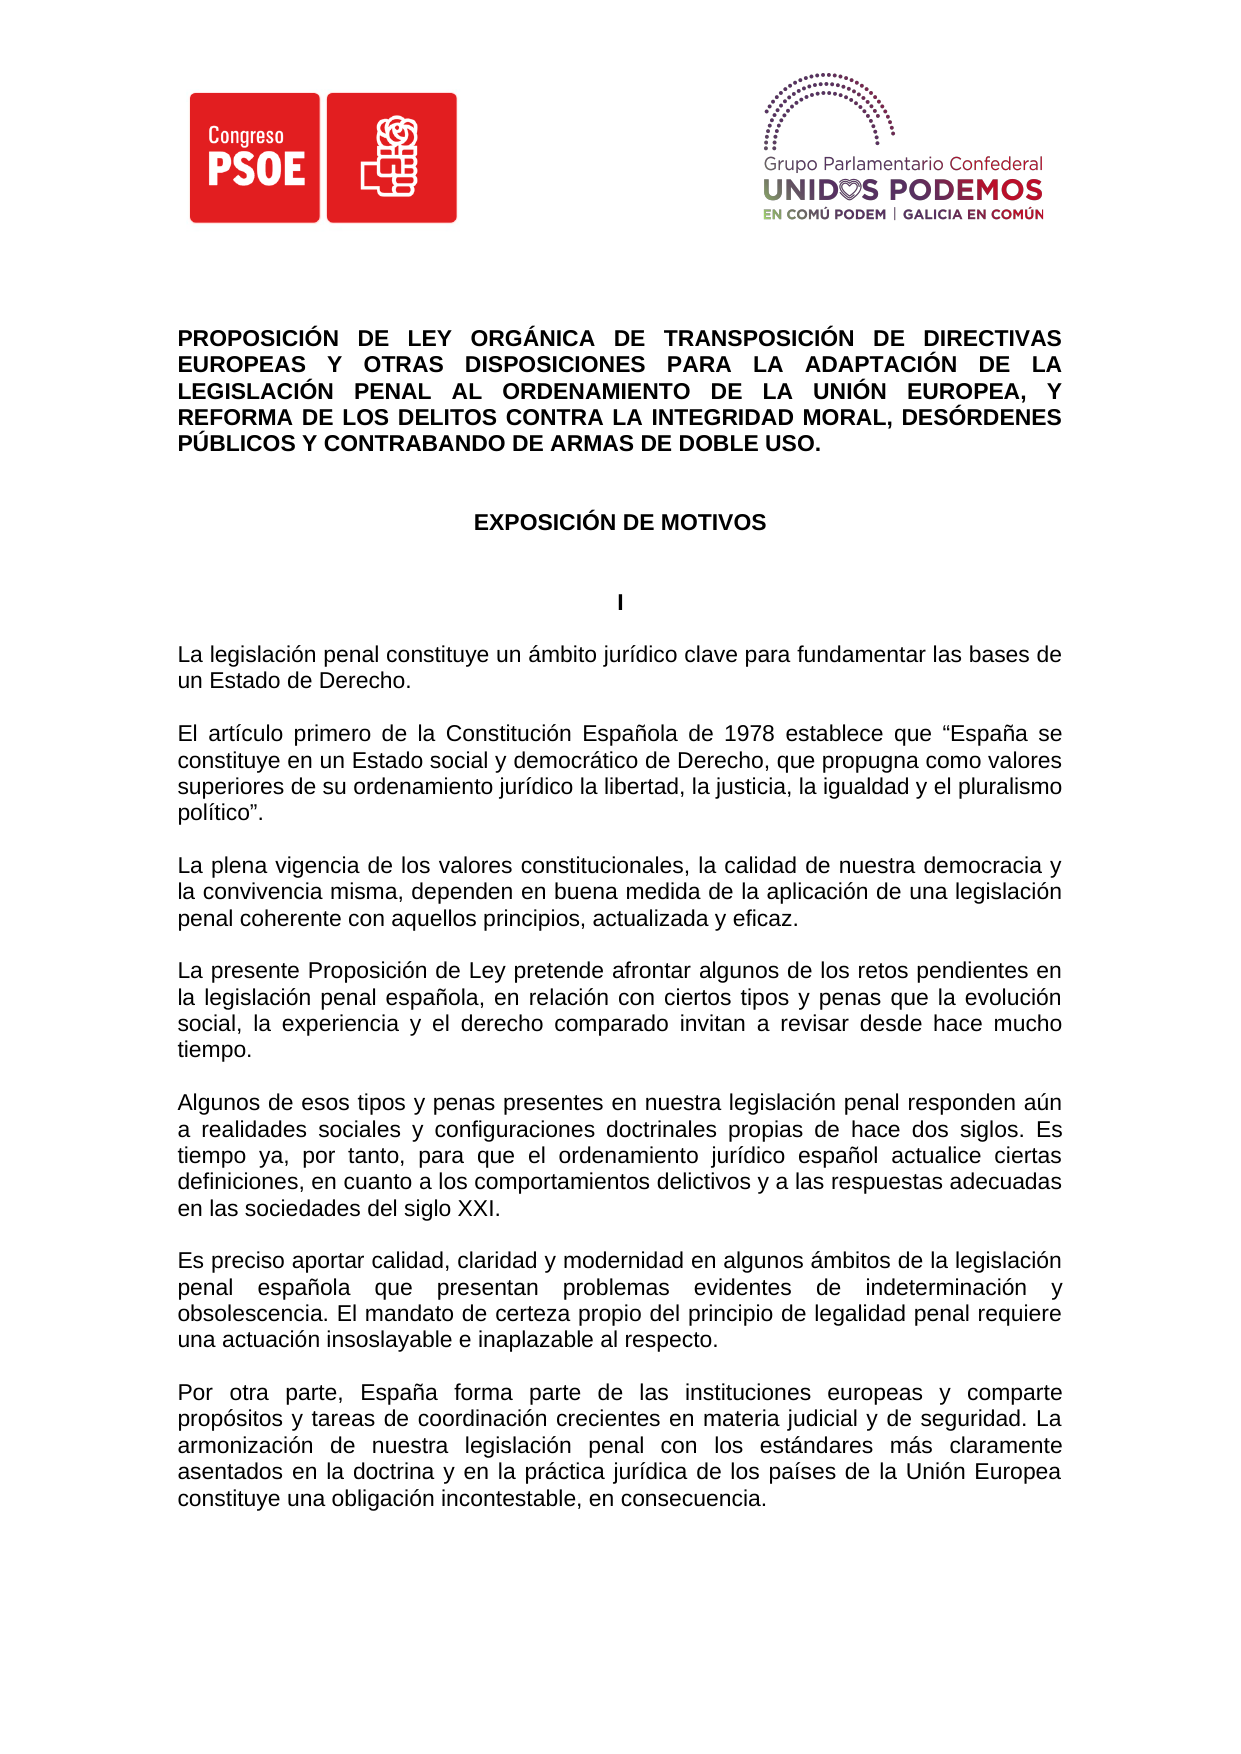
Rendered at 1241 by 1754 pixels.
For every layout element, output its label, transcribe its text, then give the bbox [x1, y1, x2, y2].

text La plena vigencia de los valores constitucionales, la calidad de nuestra democracia y la convivencia misma, dependen en buena medida de la aplicación de una legislación penal coherente con aquellos principios, actualizada y eficaz. [177, 852, 1063, 931]
text EXPOSICIÓN DE MOTIVOS [177, 509, 1063, 536]
text PROPOSICIÓN DE LEY ORGÁNICA DE TRANSPOSICIÓN DE DIRECTIVAS EUROPEAS Y OTRAS DISPOSICIONES PARA LA ADAPTACIÓN DE LA LEGISLACIÓN PENAL AL ORDENAMIENTO DE LA UNIÓN EUROPEA, Y REFORMA DE LOS DELITOS CONTRA LA INTEGRIDAD MORAL, DESÓRDENES PÚBLICOS Y CONTRABANDO DE ARMAS DE DOBLE USO. [177, 325, 1063, 457]
text Es preciso aportar calidad, claridad y modernidad en algunos ámbitos de la legislación penal española que presentan problemas evidentes de indeterminación y obsolescencia. El mandato de certeza propio del principio de legalidad penal requiere una actuación insoslayable e inaplazable al respecto. [177, 1247, 1063, 1353]
text La presente Proposición de Ley pretende afrontar algunos de los retos pendientes en la legislación penal española, en relación con ciertos tipos y penas que la evolución social, la experiencia y el derecho comparado invitan a revisar desde hace mucho tiempo. [177, 957, 1063, 1063]
picture [177, 82, 468, 232]
text El artículo primero de la Constitución Española de 1978 establece que “España se constituye en un Estado social y democrático de Derecho, que propugna como valores superiores de su ordenamiento jurídico la libertad, la justicia, la igualdad y el pluralismo político”. [177, 720, 1063, 826]
text I [177, 588, 1063, 615]
picture [762, 73, 1044, 232]
text Algunos de esos tipos y penas presentes en nuestra legislación penal responden aún a realidades sociales y configuraciones doctrinales propias de hace dos siglos. Es tiempo ya, por tanto, para que el ordenamiento jurídico español actualice ciertas definiciones, en cuanto a los comportamientos delictivos y a las respuestas adecuadas en las sociedades del siglo XXI. [177, 1089, 1063, 1221]
text La legislación penal constituye un ámbito jurídico clave para fundamentar las bases de un Estado de Derecho. [177, 641, 1063, 694]
text Por otra parte, España forma parte de las instituciones europeas y comparte propósitos y tareas de coordinación crecientes en materia judicial y de seguridad. La armonización de nuestra legislación penal con los estándares más claramente asentados en la doctrina y en la práctica jurídica de los países de la Unión Europea constituye una obligación incontestable, en consecuencia. [177, 1379, 1063, 1511]
